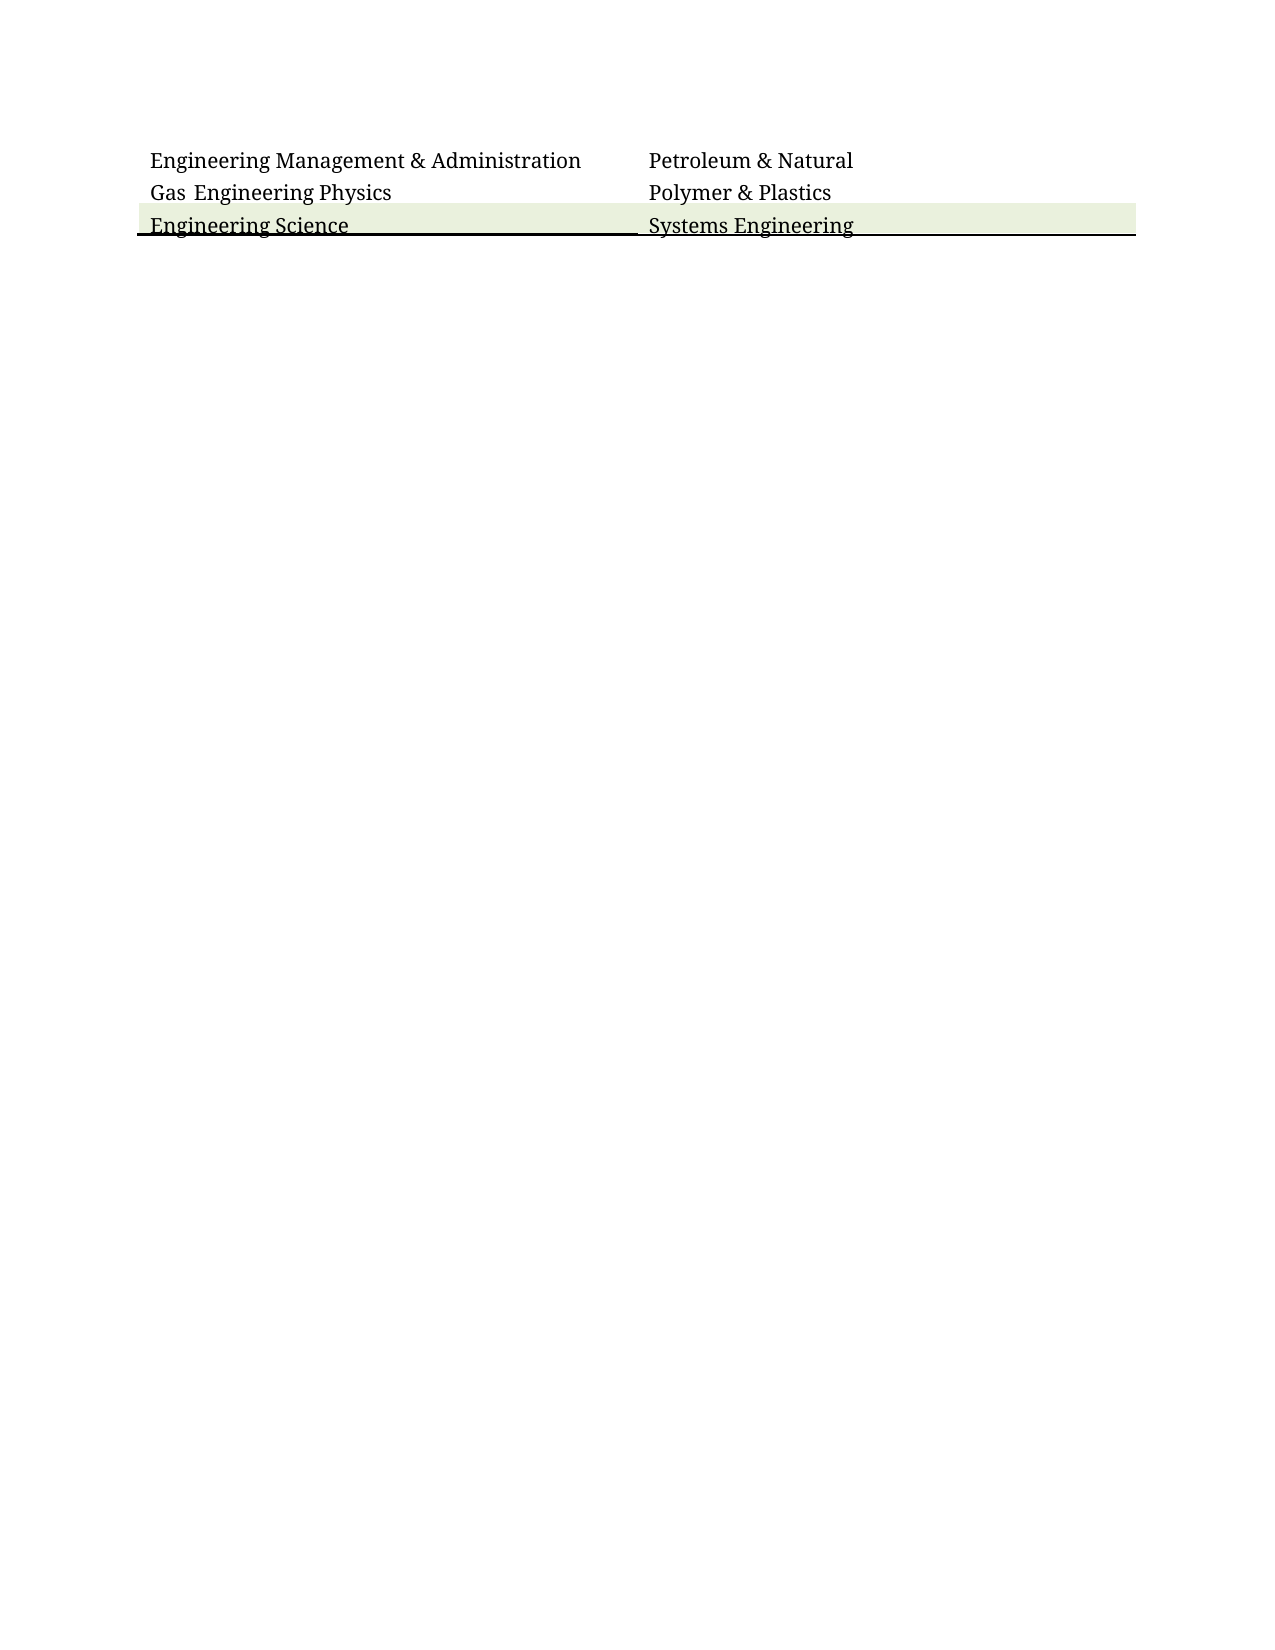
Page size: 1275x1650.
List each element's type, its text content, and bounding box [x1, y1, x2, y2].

text Engineering Science Systems Engineering [150, 211, 1150, 239]
text Engineering Management & Administration Petroleum & Natural Gas Engineering Physics Polymer & Plastics [150, 146, 875, 206]
